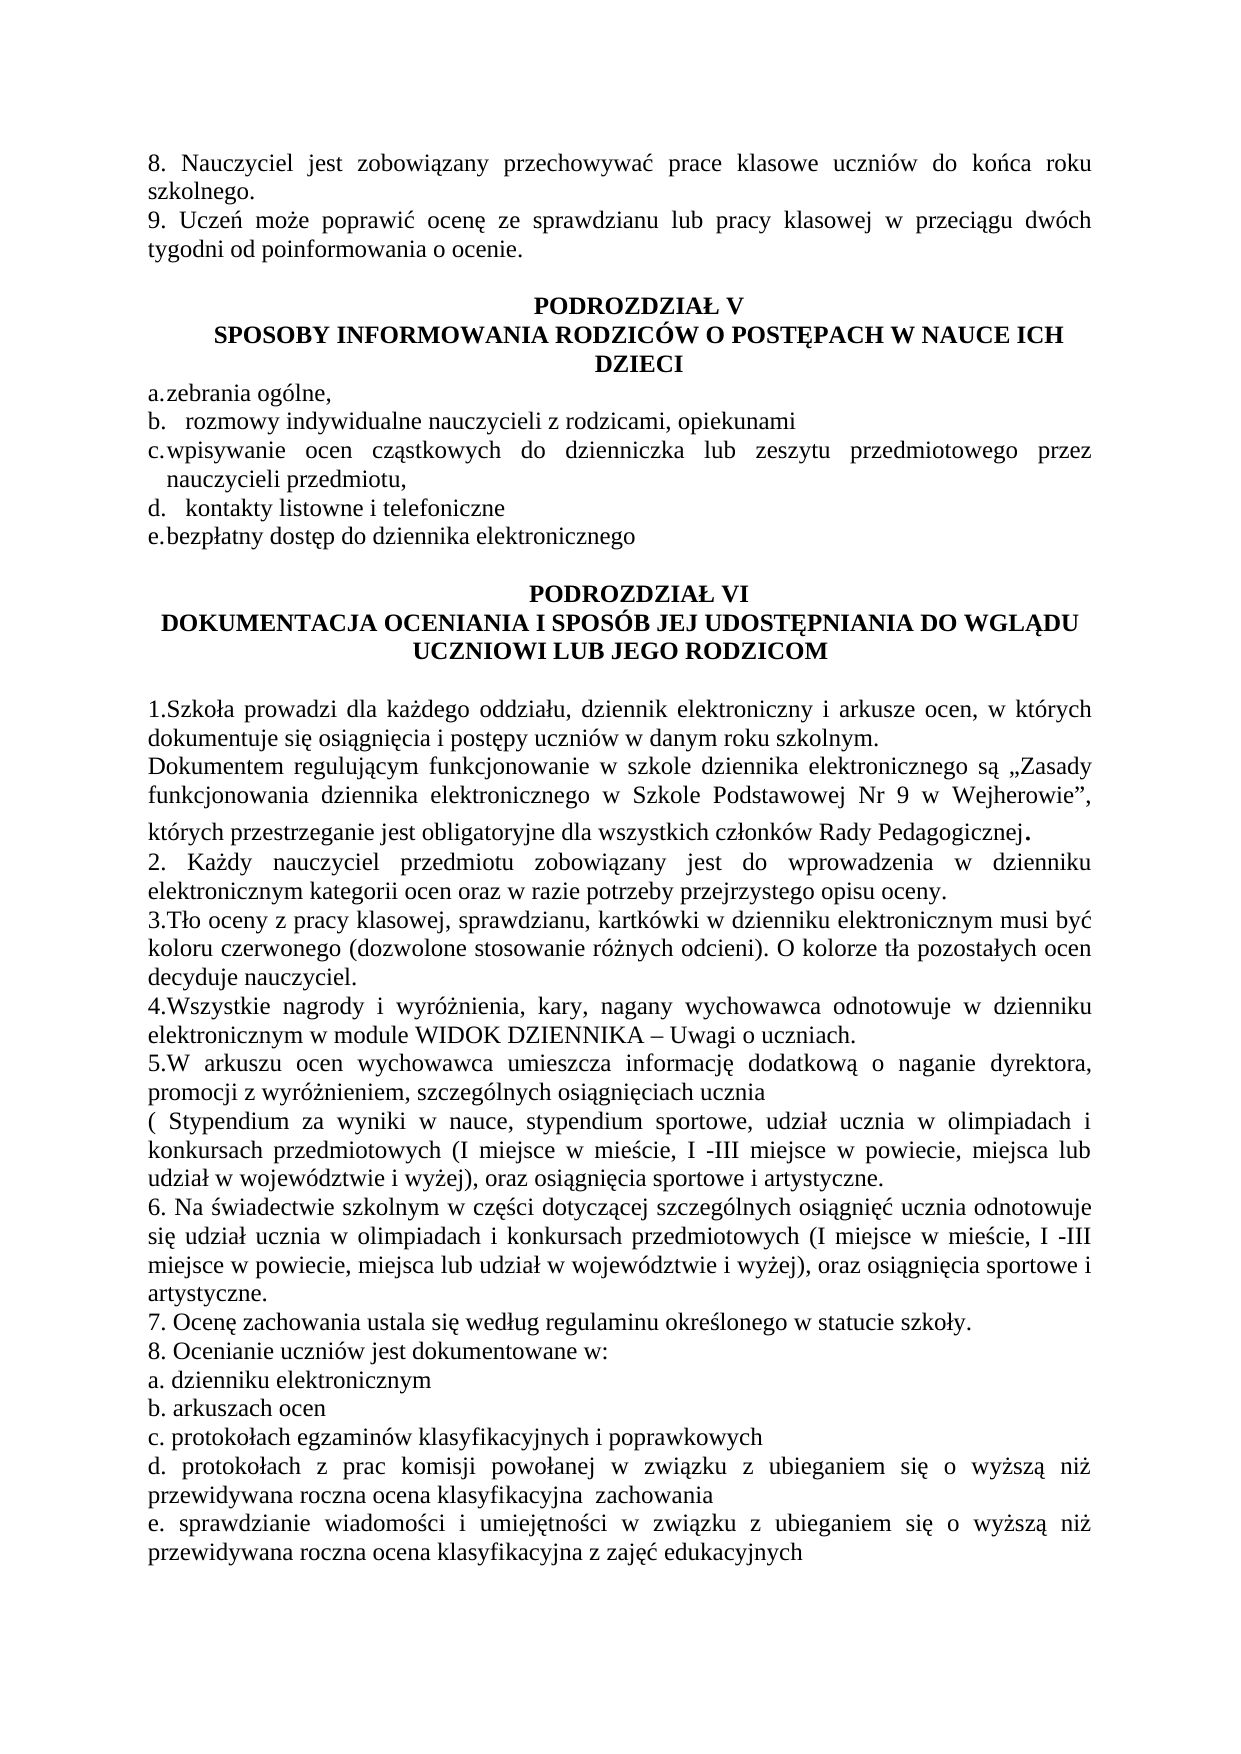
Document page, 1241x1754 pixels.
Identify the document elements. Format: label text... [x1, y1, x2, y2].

text SPOSOBY INFORMOWANIA RODZICÓW O POSTĘPACH W NAUCE ICH DZIECI [185, 320, 1093, 378]
list wpisywanie ocen cząstkowych do dzienniczka lub zeszytu przedmiotowego przez nauczycieli przedmiotu, [148, 435, 1093, 493]
text Dokumentem regulującym funkcjonowanie w szkole dziennika elektronicznego są „Zasady funkcjonowania dziennika elektronicznego w Szkole Podstawowej Nr 9 w Wejherowie”, których przestrzeganie jest obligatoryjne dla wszystkich członków Rady Pedagogicznej. [148, 751, 1093, 847]
list kontakty listowne i telefoniczne [148, 493, 1093, 521]
text 8. Ocenianie uczniów jest dokumentowane w: [148, 1336, 1093, 1365]
text 2. Każdy nauczyciel przedmiotu zobowiązany jest do wprowadzenia w dzienniku elektronicznym kategorii ocen oraz w razie potrzeby przejrzystego opisu oceny. [148, 847, 1093, 905]
text e. sprawdzianie wiadomości i umiejętności w związku z ubieganiem się o wyższą niż przewidywana roczna ocena klasyfikacyjna z zajęć edukacyjnych [148, 1508, 1093, 1566]
text 6. Na świadectwie szkolnym w części dotyczącej szczególnych osiągnięć ucznia odnotowuje się udział ucznia w olimpiadach i konkursach przedmiotowych (I miejsce w mieście, I -III miejsce w powiecie, miejsca lub udział w województwie i wyżej), oraz osiągnięcia sportowe i artystyczne. [148, 1192, 1093, 1307]
text 3.Tło oceny z pracy klasowej, sprawdzianu, kartkówki w dzienniku elektronicznym musi być koloru czerwonego (dozwolone stosowanie różnych odcieni). O kolorze tła pozostałych ocen decyduje nauczyciel. [148, 905, 1093, 991]
text 5.W arkuszu ocen wychowawca umieszcza informację dodatkową o naganie dyrektora, promocji z wyróżnieniem, szczególnych osiągnięciach ucznia [148, 1048, 1093, 1106]
text 4.Wszystkie nagrody i wyróżnienia, kary, nagany wychowawca odnotowuje w dzienniku elektronicznym w module WIDOK DZIENNIKA – Uwagi o uczniach. [148, 991, 1093, 1048]
text 1.Szkoła prowadzi dla każdego oddziału, dziennik elektroniczny i arkusze ocen, w których dokumentuje się osiągnięcia i postępy uczniów w danym roku szkolnym. [148, 694, 1093, 751]
text d. protokołach z prac komisji powołanej w związku z ubieganiem się o wyższą niż przewidywana roczna ocena klasyfikacyjna zachowania [148, 1451, 1093, 1508]
text 9. Uczeń może poprawić ocenę ze sprawdzianu lub pracy klasowej w przeciągu dwóch tygodni od poinformowania o ocenie. [148, 205, 1093, 263]
list bezpłatny dostęp do dziennika elektronicznego [148, 521, 1093, 550]
text PODROZDZIAŁ V [185, 291, 1093, 320]
text DOKUMENTACJA OCENIANIA I SPOSÓB JEJ UDOSTĘPNIANIA DO WGLĄDU UCZNIOWI LUB JEGO RODZICOM [148, 608, 1093, 665]
list rozmowy indywidualne nauczycieli z rodzicami, opiekunami [148, 406, 1093, 435]
text 8. Nauczyciel jest zobowiązany przechowywać prace klasowe uczniów do końca roku szkolnego. [148, 148, 1093, 205]
text PODROZDZIAŁ VI [185, 579, 1093, 608]
text c. protokołach egzaminów klasyfikacyjnych i poprawkowych [148, 1422, 1093, 1451]
text 7. Ocenę zachowania ustala się według regulaminu określonego w statucie szkoły. [148, 1307, 1093, 1336]
text ( Stypendium za wyniki w nauce, stypendium sportowe, udział ucznia w olimpiadach i konkursach przedmiotowych (I miejsce w mieście, I -III miejsce w powiecie, miejsca lub udział w województwie i wyżej), oraz osiągnięcia sportowe i artystyczne. [148, 1106, 1093, 1192]
list zebrania ogólne, [148, 378, 1093, 406]
text b. arkuszach ocen [148, 1393, 1093, 1422]
text a. dzienniku elektronicznym [148, 1365, 1093, 1393]
